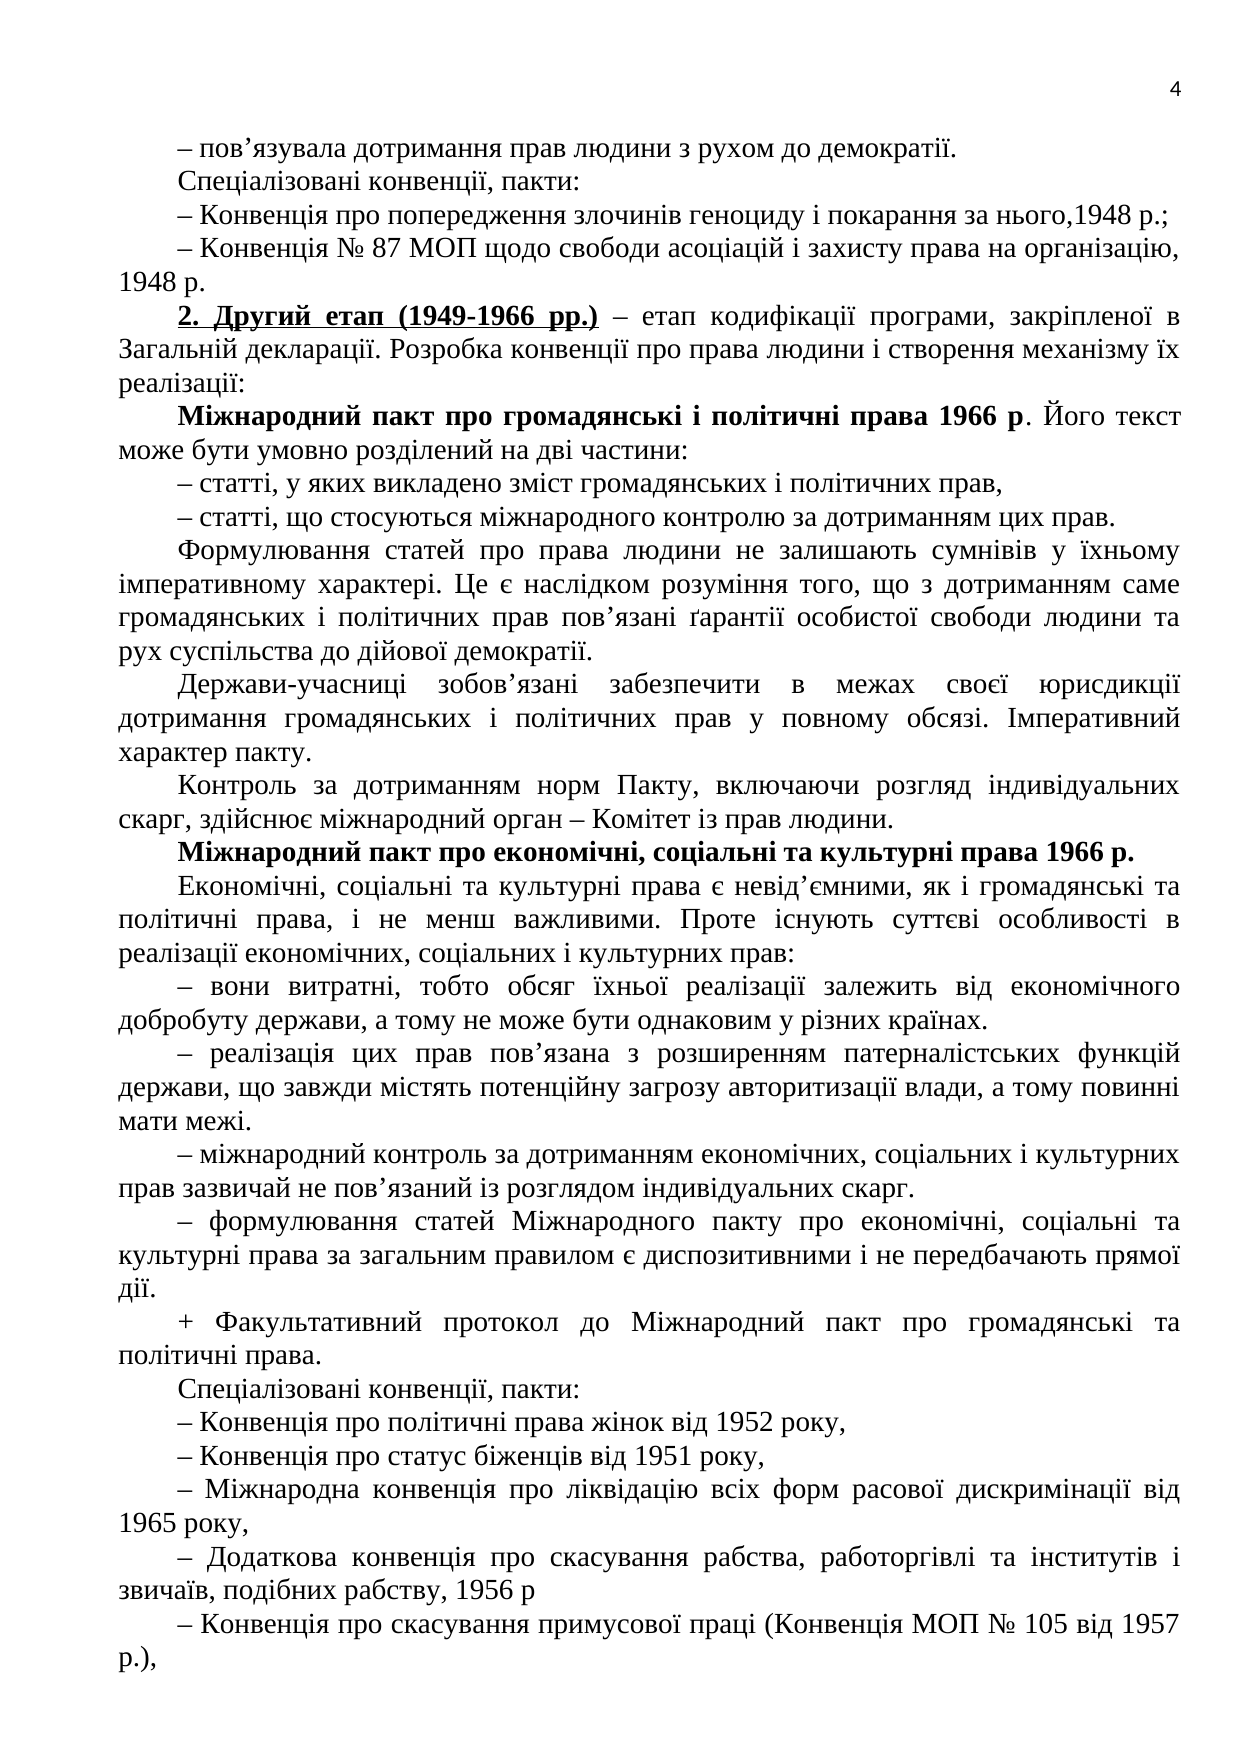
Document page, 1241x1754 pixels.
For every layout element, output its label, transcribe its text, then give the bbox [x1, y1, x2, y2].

list Контроль за дотриманням норм Пакту, включаючи розгляд індивідуальних скарг, здійснює міжнародний орган – Комітет із прав людини. [118, 767, 1181, 834]
list Економічні, соціальні та культурні права є невід’ємними, як і громадянські та політичні права, і не менш важливими. Проте існують суттєві особливості в реалізації економічних, соціальних і культурних прав: [118, 868, 1181, 968]
list Міжнародний пакт про економічні, соціальні та культурні права 1966 р. [118, 834, 1181, 868]
list Формулювання статей про права людини не залишають сумнівів у їхньому імперативному характері. Це є наслідком розуміння того, що з дотриманням саме громадянських і політичних прав пов’язані ґарантії особистої свободи людини та рух суспільства до дійової демократії. [118, 532, 1181, 667]
list – статті, що стосуються міжнародного контролю за дотриманням цих прав. [118, 499, 1181, 532]
list – статті, у яких викладено зміст громадянських і політичних прав, [118, 465, 1181, 499]
list + Факультативний протокол до Міжнародний пакт про громадянські та політичні права. [118, 1304, 1181, 1371]
list – пов’язувала дотримання прав людини з рухом до демократії. [118, 130, 1181, 163]
list 2. Другий етап (1949-1966 рр.) – етап кодифікації програми, закріпленої в Загальній декларації. Розробка конвенції про права людини і створення механізму їх реалізації: [118, 298, 1181, 398]
list Спеціалізовані конвенції, пакти: [118, 1371, 1181, 1404]
list – реалізація цих прав пов’язана з розширенням патерналістських функцій держави, що завжди містять потенційну загрозу авторитизації влади, а тому повинні мати межі. [118, 1036, 1181, 1136]
text – Конвенція про скасування примусової праці (Конвенція МОП № 105 від 1957 р.), [118, 1606, 1181, 1673]
text – Міжнародна конвенція про ліквідацію всіх форм расової дискримінації від 1965 року, [118, 1472, 1181, 1539]
list – міжнародний контроль за дотриманням економічних, соціальних і культурних прав зазвичай не пов’язаний із розглядом індивідуальних скарг. [118, 1136, 1181, 1203]
list – Конвенція № 87 МОП щодо свободи асоціацій і захисту права на організацію, 1948 р. [118, 231, 1181, 298]
list – вони витратні, тобто обсяг їхньої реалізації залежить від економічного добробуту держави, а тому не може бути однаковим у різних країнах. [118, 968, 1181, 1036]
text – Конвенція про політичні права жінок від 1952 року, [118, 1404, 1181, 1438]
text – Конвенція про статус біженців від 1951 року, [118, 1438, 1181, 1472]
list Міжнародний пакт про громадянські і політичні права 1966 р. Його текст може бути умовно розділений на дві частини: [118, 398, 1181, 465]
list – Конвенція про попередження злочинів геноциду і покарання за нього,1948 р.; [118, 197, 1181, 231]
list Спеціалізовані конвенції, пакти: [118, 163, 1181, 197]
list Держави-учасниці зобов’язані забезпечити в межах своєї юрисдикції дотримання громадянських і політичних прав у повному обсязі. Імперативний характер пакту. [118, 667, 1181, 767]
text – Додаткова конвенція про скасування рабства, работоргівлі та інститутів і звичаїв, подібних рабству, 1956 р [118, 1539, 1181, 1606]
list – формулювання статей Міжнародного пакту про економічні, соціальні та культурні права за загальним правилом є диспозитивними і не передбачають прямої дії. [118, 1203, 1181, 1304]
